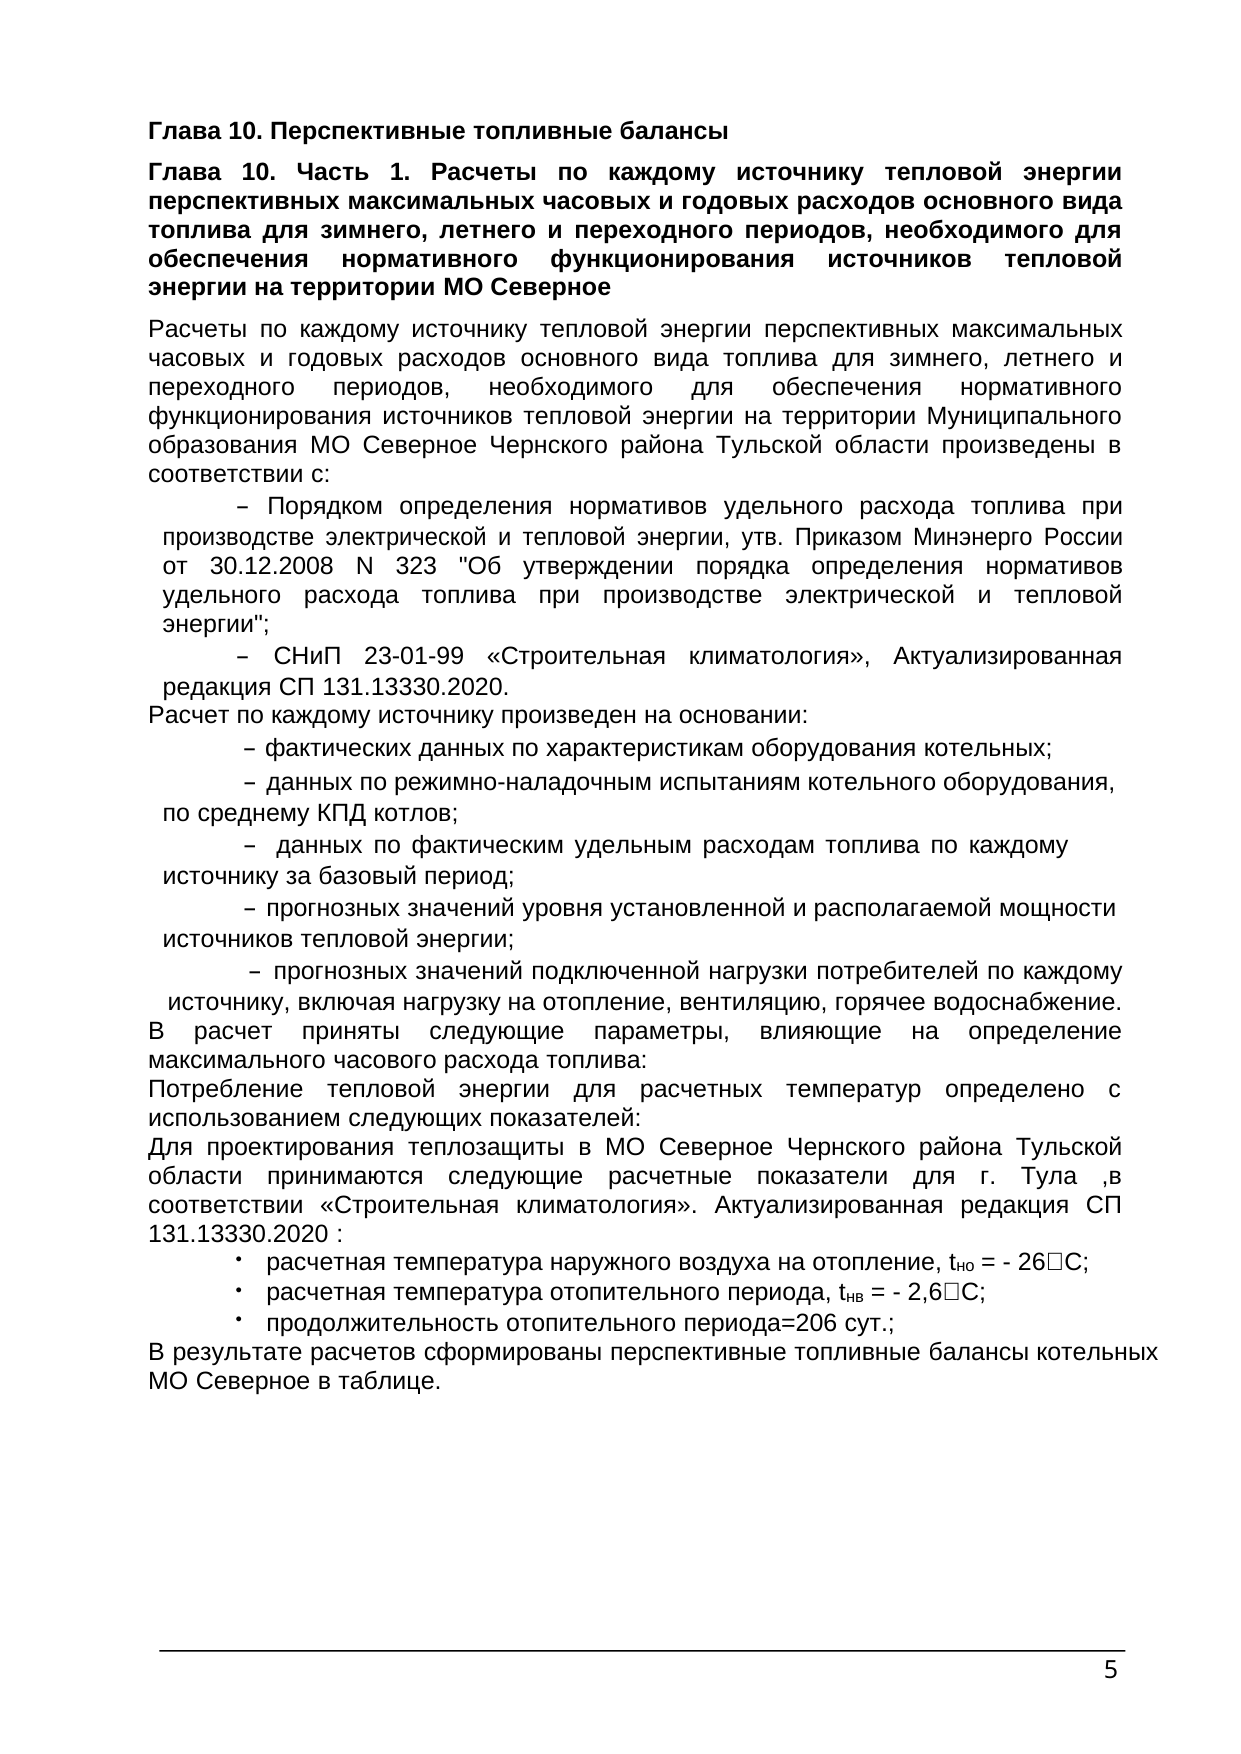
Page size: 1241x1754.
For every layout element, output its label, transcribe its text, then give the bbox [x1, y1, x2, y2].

list Порядком определения нормативов удельного расхода топлива при производстве электрической и тепловой энергии, утв. Приказом Минэнерго России от 30.12.2008 N 323 "Об утверждении порядка определения нормативов удельного расхода топлива при производстве электрической и тепловой энергии"; [162, 488, 1123, 638]
text В результате расчетов сформированы перспективные топливные балансы котельных МО Северное в таблице. [148, 1337, 1163, 1395]
list данных по режимно-наладочным испытаниям котельного оборудования, по среднему КПД котлов; [162, 763, 1122, 826]
list СНиП 23-01-99 «Строительная климатология», Актуализированная редакция СП 131.13330.2020. [162, 638, 1123, 701]
text Потребление тепловой энергии для расчетных температур определено с использованием следующих показателей: [148, 1074, 1122, 1132]
text Расчеты по каждому источнику тепловой энергии перспективных максимальных часовых и годовых расходов основного вида топлива для зимнего, летнего и переходного периодов, необходимого для обеспечения нормативного функционирования источников тепловой энергии на территории Муниципального образования МО Северное Чернского района Тульской области произведены в соответствии с: [148, 314, 1123, 488]
list фактических данных по характеристикам оборудования котельных; [243, 729, 1163, 763]
list прогнозных значений уровня установленной и располагаемой мощности источников тепловой энергии; [162, 890, 1122, 953]
list расчетная температура отопительного периода, tнв = - 2,6С; [236, 1278, 1163, 1308]
list данных по фактическим удельным расходам топлива по каждому источнику за базовый период; [162, 826, 1123, 889]
text Для проектирования теплозащиты в МО Северное Чернского района Тульской области принимаются следующие расчетные показатели для г. Тула ,в соответствии «Строительная климатология». Актуализированная редакция СП 131.13330.2020 : [148, 1132, 1123, 1248]
text Глава 10. Часть 1. Расчеты по каждому источнику тепловой энергии перспективных максимальных часовых и годовых расходов основного вида топлива для зимнего, летнего и переходного периодов, необходимого для обеспечения нормативного функционирования источников тепловой энергии на территории МО Северное [148, 157, 1123, 301]
list прогнозных значений подключенной нагрузки потребителей по каждому источнику, включая нагрузку на отопление, вентиляцию, горячее водоснабжение. [162, 953, 1122, 1016]
text Глава 10. Перспективные топливные балансы [148, 116, 1163, 145]
list продолжительность отопительного периода=206 сут.; [236, 1308, 1163, 1337]
list расчетная температура наружного воздуха на отопление, tно = - 26С; [236, 1248, 1163, 1278]
text В расчет приняты следующие параметры, влияющие на определение максимального часового расхода топлива: [148, 1016, 1122, 1074]
text Расчет по каждому источнику произведен на основании: [148, 701, 1163, 729]
